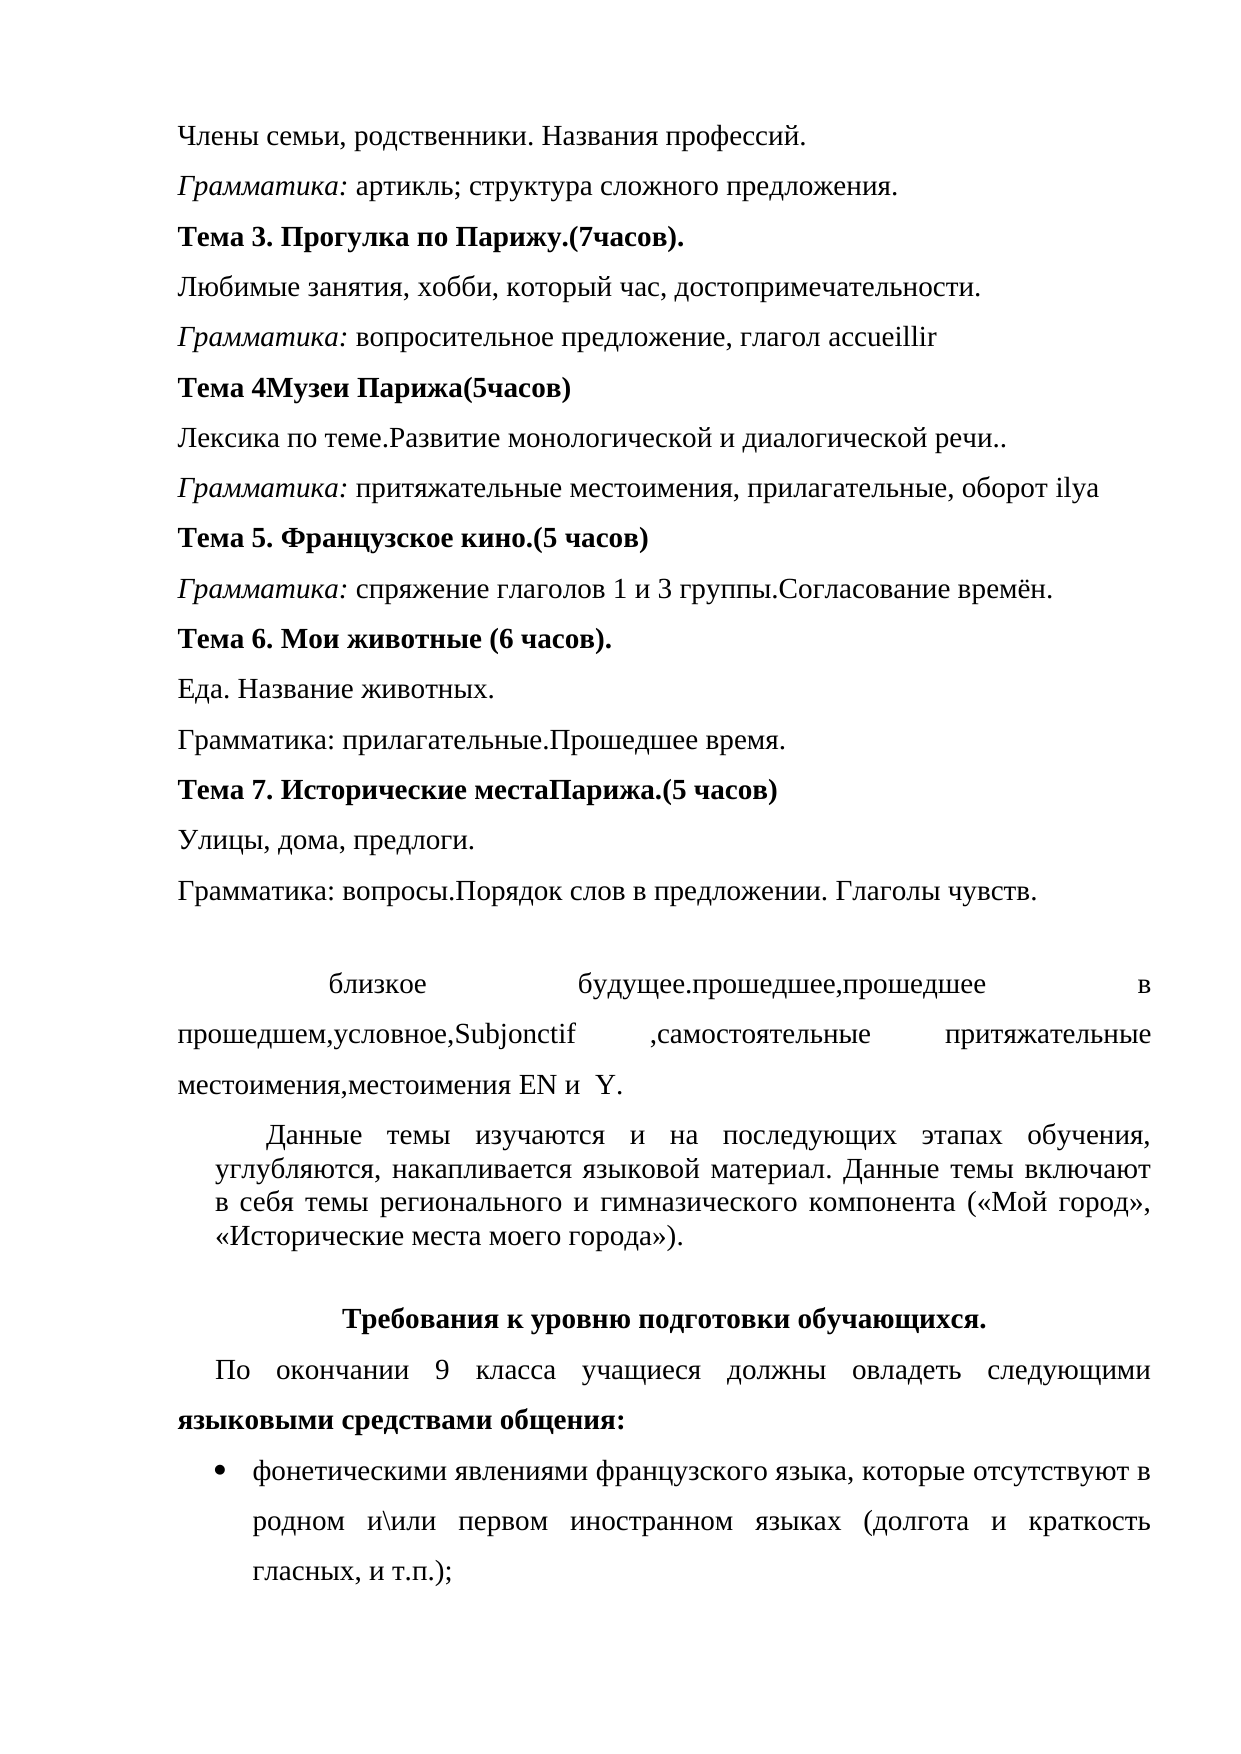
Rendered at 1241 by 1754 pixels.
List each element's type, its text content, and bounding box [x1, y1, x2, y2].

text Любимые занятия, хобби, который час, достопримечательности. [177, 269, 1152, 303]
text Требования к уровню подготовки обучающихся. [177, 1302, 1152, 1335]
text Грамматика: притяжательные местоимения, прилагательные, оборот ilya [177, 470, 1152, 504]
text Грамматика: вопросительное предложение, глагол accueillir [177, 319, 1152, 353]
text Тема 6. Мои животные (6 часов). [177, 621, 1152, 655]
text По окончании 9 класса учащиеся должны овладеть следующими языковыми средствами общения: [177, 1352, 1152, 1436]
text Тема 7. Исторические местаПарижа.(5 часов) [177, 772, 1152, 806]
text Грамматика: прилагательные.Прошедшее время. [177, 722, 1152, 755]
text Лексика по теме.Развитие монологической и диалогической речи.. [177, 420, 1152, 453]
text Грамматика: вопросы.Порядок слов в предложении. Глаголы чувств. [177, 873, 1152, 906]
text Члены семьи, родственники. Названия профессий. [177, 118, 1152, 152]
list фонетическими явлениями французского языка, которые отсутствуют в родном и\или первом иностранном языках (долгота и краткость гласных, и т.п.); [215, 1453, 1152, 1587]
text Тема 3. Прогулка по Парижу.(7часов). [177, 219, 1152, 252]
text Тема 5. Французское кино.(5 часов) [177, 521, 1152, 554]
text Данные темы изучаются и на последующих этапах обучения, углубляются, накапливается языковой материал. Данные темы включают в себя темы регионального и гимназического компонента («Мой город», «Исторические места моего города»). [215, 1117, 1152, 1251]
text Грамматика: артикль; структура сложного предложения. [177, 168, 1152, 202]
text близкое будущее.прошедшее,прошедшее в прошедшем,условное,Subjonctif ,самостоятельные притяжательные местоимения,местоимения EN и Y. [177, 966, 1152, 1100]
text Тема 4Музеи Парижа(5часов) [177, 370, 1152, 403]
text Улицы, дома, предлоги. [177, 822, 1152, 856]
text Грамматика: спряжение глаголов 1 и 3 группы.Согласование времён. [177, 571, 1152, 604]
text Еда. Название животных. [177, 672, 1152, 705]
